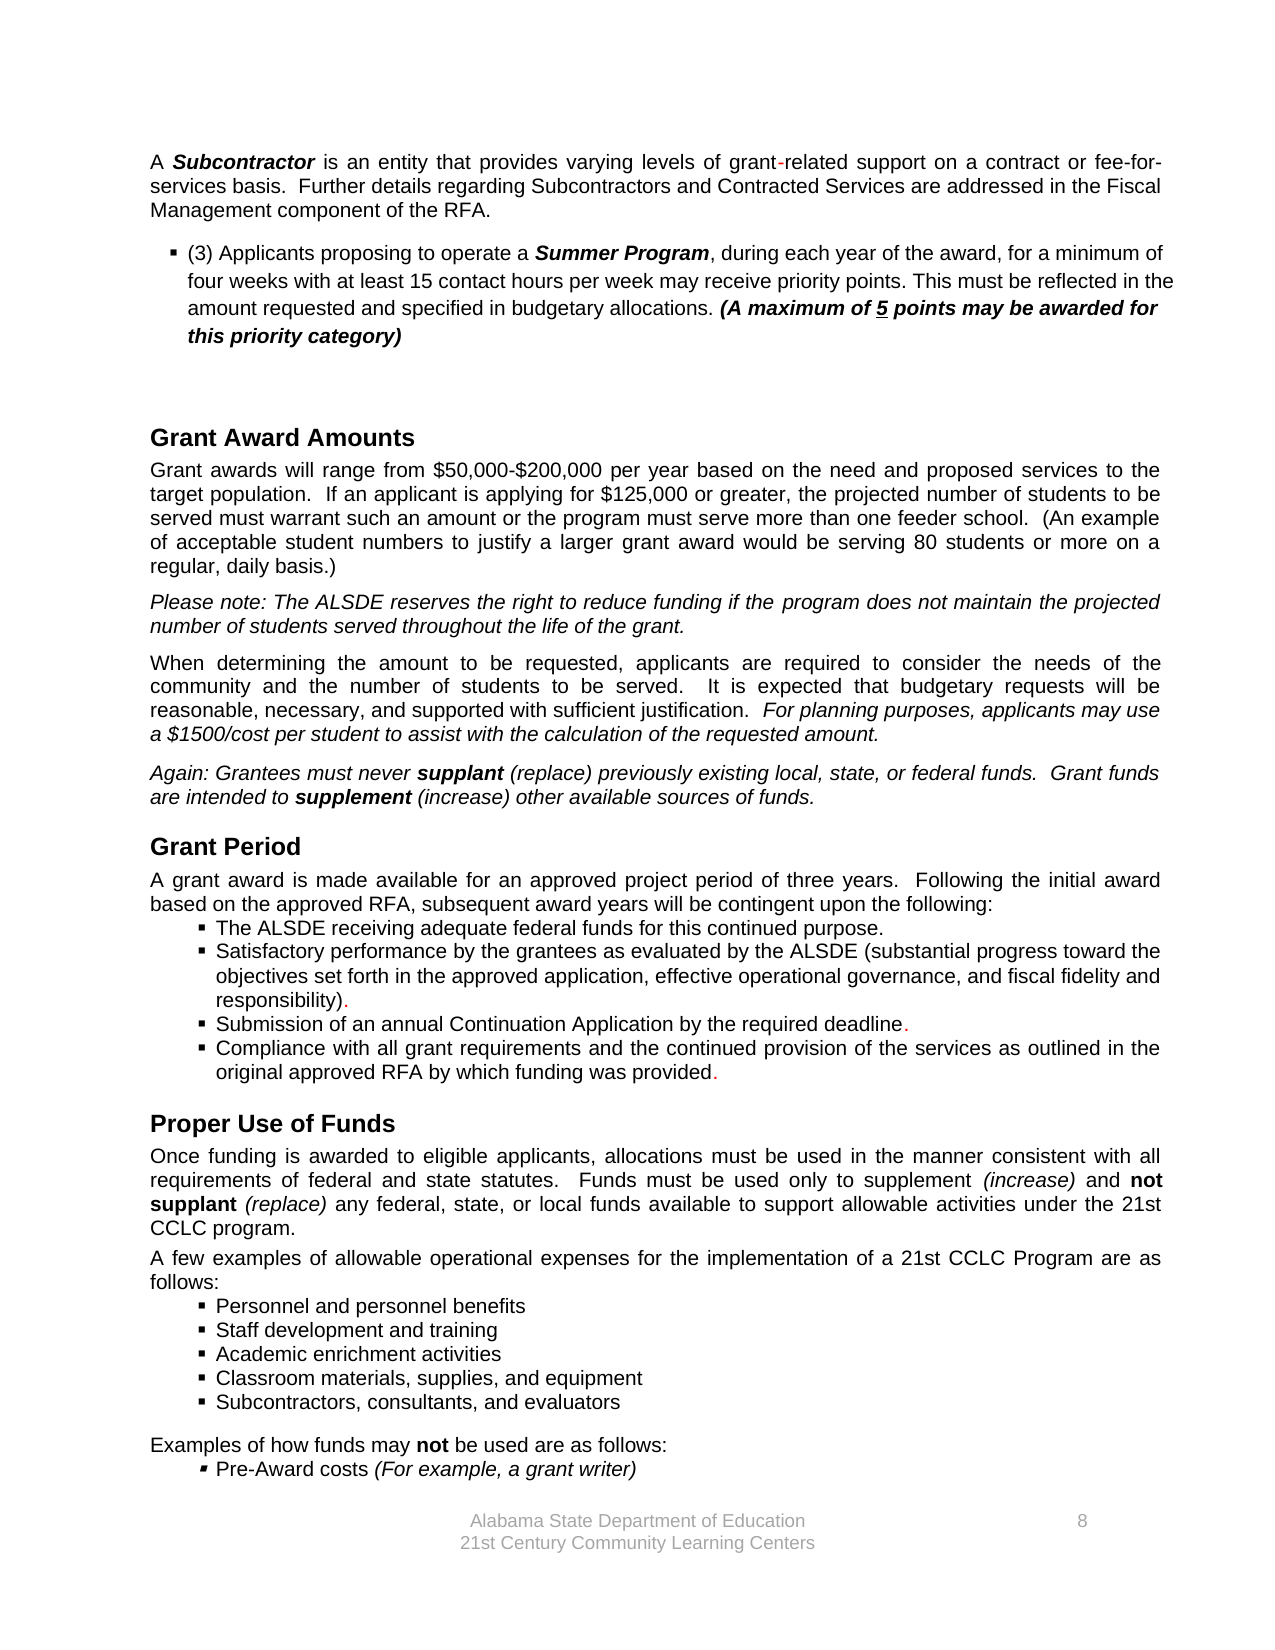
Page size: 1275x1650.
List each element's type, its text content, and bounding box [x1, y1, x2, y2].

list (3) Applicants proposing to operate a Summer Program, during each year of the award, for a minimum of four weeks with at least 15 contact hours per week may receive priority points. This must be reflected in the amount requested and specified in budgetary allocations. (A maximum of 5 points may be awarded for this priority category) [169, 241, 1200, 348]
text When determining the amount to be requested, applicants are required to consider the needs of the community and the number of students to be served. It is expected that budgetary requests will be reasonable, necessary, and supported with sufficient justification. For planning purposes, applicants may use a $1500/cost per student to assist with the calculation of the requested amount. [150, 650, 1162, 746]
list Subcontractors, consultants, and evaluators [197, 1390, 1162, 1414]
text A grant award is made available for an approved project period of three years. Following the initial award based on the approved RFA, subsequent award years will be contingent upon the following: [150, 867, 1162, 915]
text Grant awards will range from $50,000-$200,000 per year based on the need and proposed services to the target population. If an applicant is applying for $125,000 or greater, the projected number of students to be served must warrant such an amount or the program must serve more than one feeder school. (An example of acceptable student numbers to justify a larger grant award would be serving 80 students or more on a regular, daily basis.) [150, 458, 1162, 577]
list Compliance with all grant requirements and the continued provision of the services as outlined in the original approved RFA by which funding was provided. [197, 1035, 1162, 1083]
list Pre-Award costs (For example, a grant writer) [197, 1457, 1162, 1481]
text Once funding is awarded to eligible applicants, allocations must be used in the manner consistent with all requirements of federal and state statutes. Funds must be used only to supplement (increase) and not supplant (replace) any federal, state, or local funds available to support allowable activities under the 21st CCLC program. [150, 1144, 1162, 1240]
list The ALSDE receiving adequate federal funds for this continued purpose. [197, 915, 1162, 939]
text A few examples of allowable operational expenses for the implementation of a 21st CCLC Program are as follows: [150, 1246, 1162, 1294]
list Submission of an annual Continuation Application by the required deadline. [197, 1011, 1162, 1035]
text Grant Award Amounts [150, 423, 1162, 451]
text Grant Period [150, 832, 1162, 861]
list Personnel and personnel benefits [197, 1294, 1162, 1318]
text Please note: The ALSDE reserves the right to reduce funding if the program does not maintain the projected number of students served throughout the life of the grant. [150, 590, 1162, 638]
list Academic enrichment activities [197, 1342, 1162, 1366]
list Satisfactory performance by the grantees as evaluated by the ALSDE (substantial progress toward the objectives set forth in the approved application, effective operational governance, and fiscal fidelity and responsibility). [197, 939, 1162, 1011]
text A Subcontractor is an entity that provides varying levels of grant-related support on a contract or fee-for-services basis. Further details regarding Subcontractors and Contracted Services are addressed in the Fiscal Management component of the RFA. [150, 150, 1162, 222]
text Again: Grantees must never supplant (replace) previously existing local, state, or federal funds. Grant funds are intended to supplement (increase) other available sources of funds. [150, 761, 1162, 808]
text Proper Use of Funds [150, 1109, 1162, 1138]
list Classroom materials, supplies, and equipment [197, 1366, 1162, 1390]
text Examples of how funds may not be used are as follows: [150, 1433, 1162, 1457]
list Staff development and training [197, 1318, 1162, 1342]
